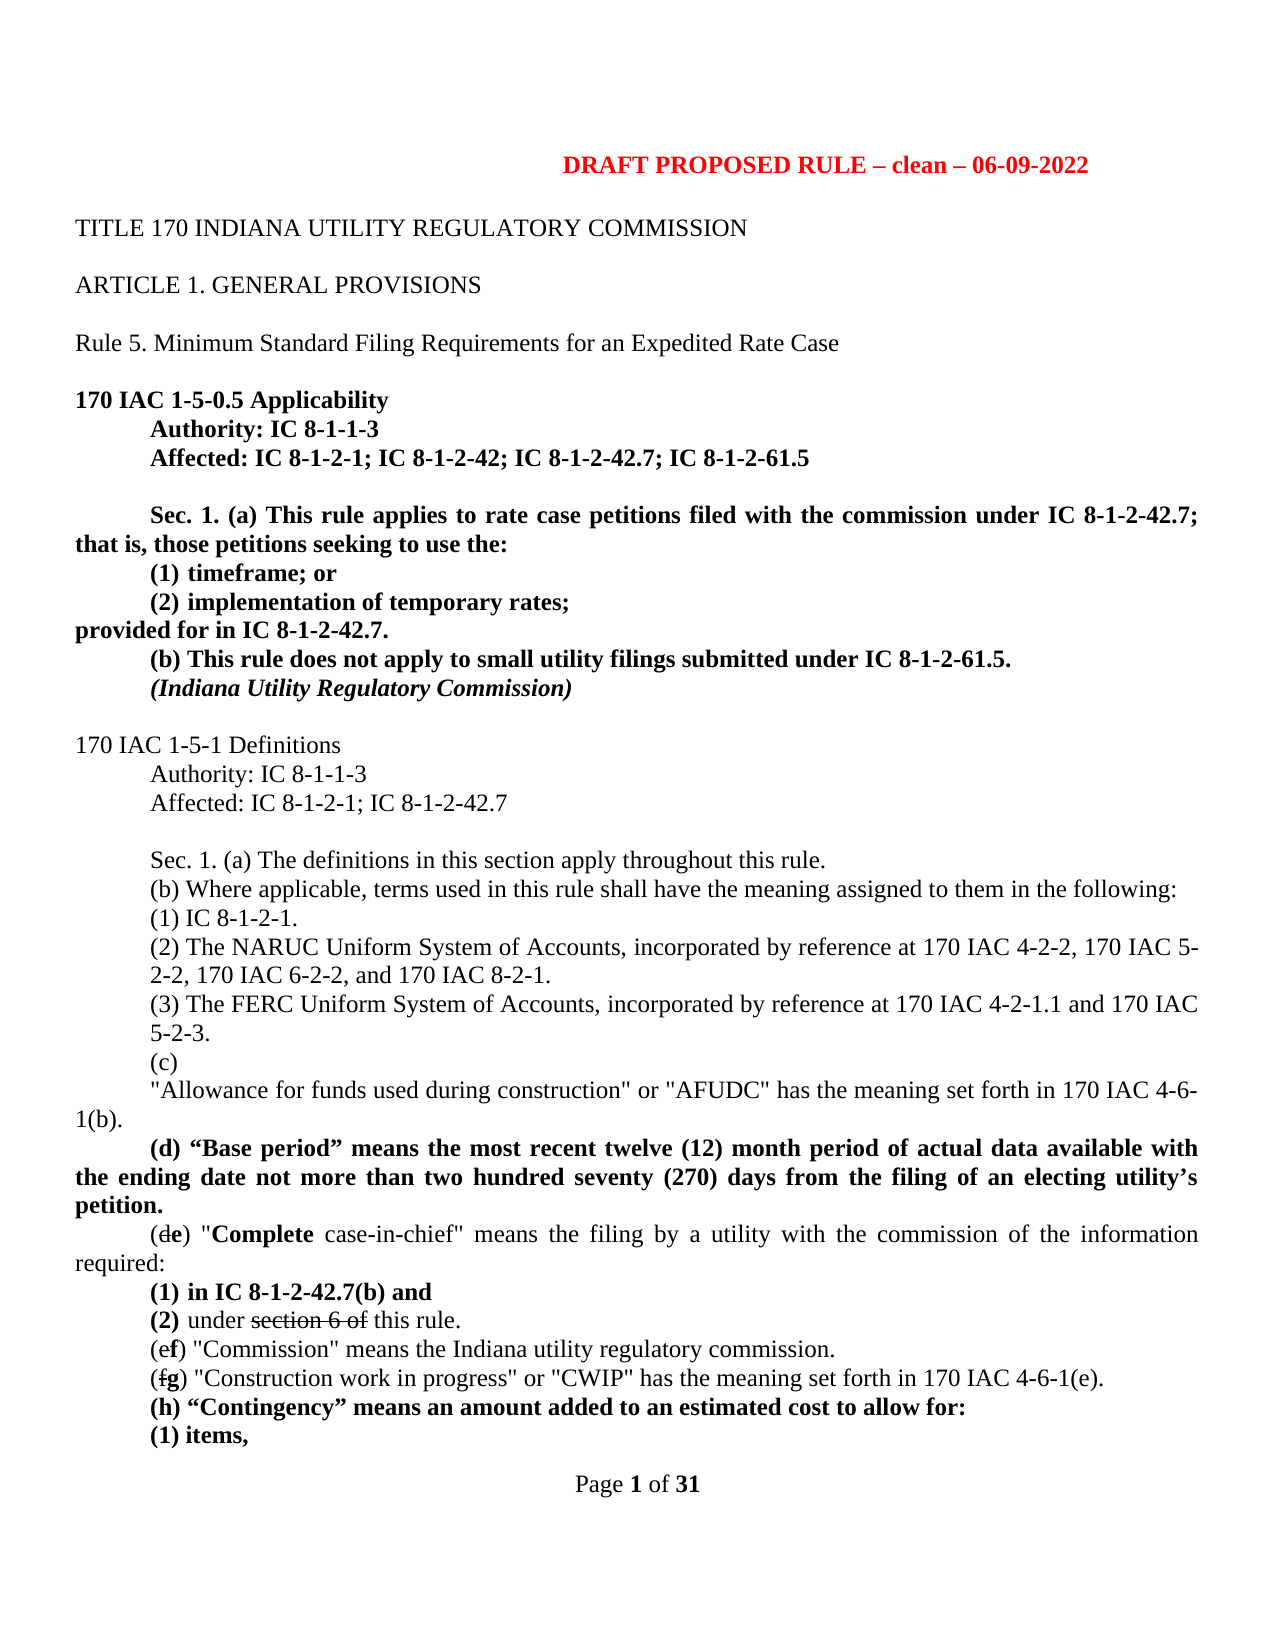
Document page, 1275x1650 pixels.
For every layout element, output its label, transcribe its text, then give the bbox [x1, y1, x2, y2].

list in IC 8-1-2-42.7(b) and [150, 1277, 1200, 1305]
text Affected: IC 8-1-2-1; IC 8-1-2-42.7 [75, 788, 1200, 817]
text TITLE 170 INDIANA UTILITY REGULATORY COMMISSION [75, 213, 1200, 242]
text Rule 5. Minimum Standard Filing Requirements for an Expedited Rate Case [75, 328, 1200, 357]
text (fg) "Construction work in progress" or "CWIP" has the meaning set forth in 170 IAC 4-6-1(e). [75, 1363, 1200, 1392]
text (h) “Contingency” means an amount added to an estimated cost to allow for: [75, 1392, 1200, 1420]
text (de) "Complete case-in-chief" means the filing by a utility with the commission of the information required: [75, 1219, 1200, 1277]
text "Allowance for funds used during construction" or "AFUDC" has the meaning set forth in 170 IAC 4-6-1(b). [75, 1075, 1200, 1133]
text 170 IAC 1-5-1 Definitions [75, 730, 1200, 759]
text (c) [75, 1047, 1200, 1075]
list timeframe; or [150, 558, 1200, 587]
text Sec. 1. (a) This rule applies to rate case petitions filed with the commission under IC 8-1-2-42.7; that is, those petitions seeking to use the: [75, 500, 1200, 558]
text Affected: IC 8-1-2-1; IC 8-1-2-42; IC 8-1-2-42.7; IC 8-1-2-61.5 [75, 443, 1200, 472]
text (2) The NARUC Uniform System of Accounts, incorporated by reference at 170 IAC 4-2-2, 170 IAC 5-2-2, 170 IAC 6-2-2, and 170 IAC 8-2-1. [150, 932, 1200, 989]
list under section 6 of this rule. [150, 1305, 1200, 1334]
text Sec. 1. (a) The definitions in this section apply throughout this rule. [75, 845, 1200, 874]
text provided for in IC 8-1-2-42.7. [75, 615, 1200, 644]
text (3) The FERC Uniform System of Accounts, incorporated by reference at 170 IAC 4-2-1.1 and 170 IAC 5-2-3. [150, 989, 1200, 1047]
text Authority: IC 8-1-1-3 [75, 759, 1200, 788]
text (Indiana Utility Regulatory Commission) [75, 673, 1200, 702]
text (ef) "Commission" means the Indiana utility regulatory commission. [75, 1334, 1200, 1363]
text (b) Where applicable, terms used in this rule shall have the meaning assigned to them in the following: [75, 874, 1200, 903]
text (d) “Base period” means the most recent twelve (12) month period of actual data available with the ending date not more than two hundred seventy (270) days from the filing of an electing utility’s petition. [75, 1133, 1200, 1219]
text (1) items, [75, 1420, 1200, 1449]
text 170 IAC 1-5-0.5 Applicability [75, 385, 1200, 414]
text (1) IC 8-1-2-1. [150, 903, 1200, 932]
text (b) This rule does not apply to small utility filings submitted under IC 8-1-2-61.5. [75, 644, 1200, 673]
text Authority: IC 8-1-1-3 [75, 414, 1200, 443]
list implementation of temporary rates; [150, 587, 1200, 615]
text ARTICLE 1. GENERAL PROVISIONS [75, 270, 1200, 299]
